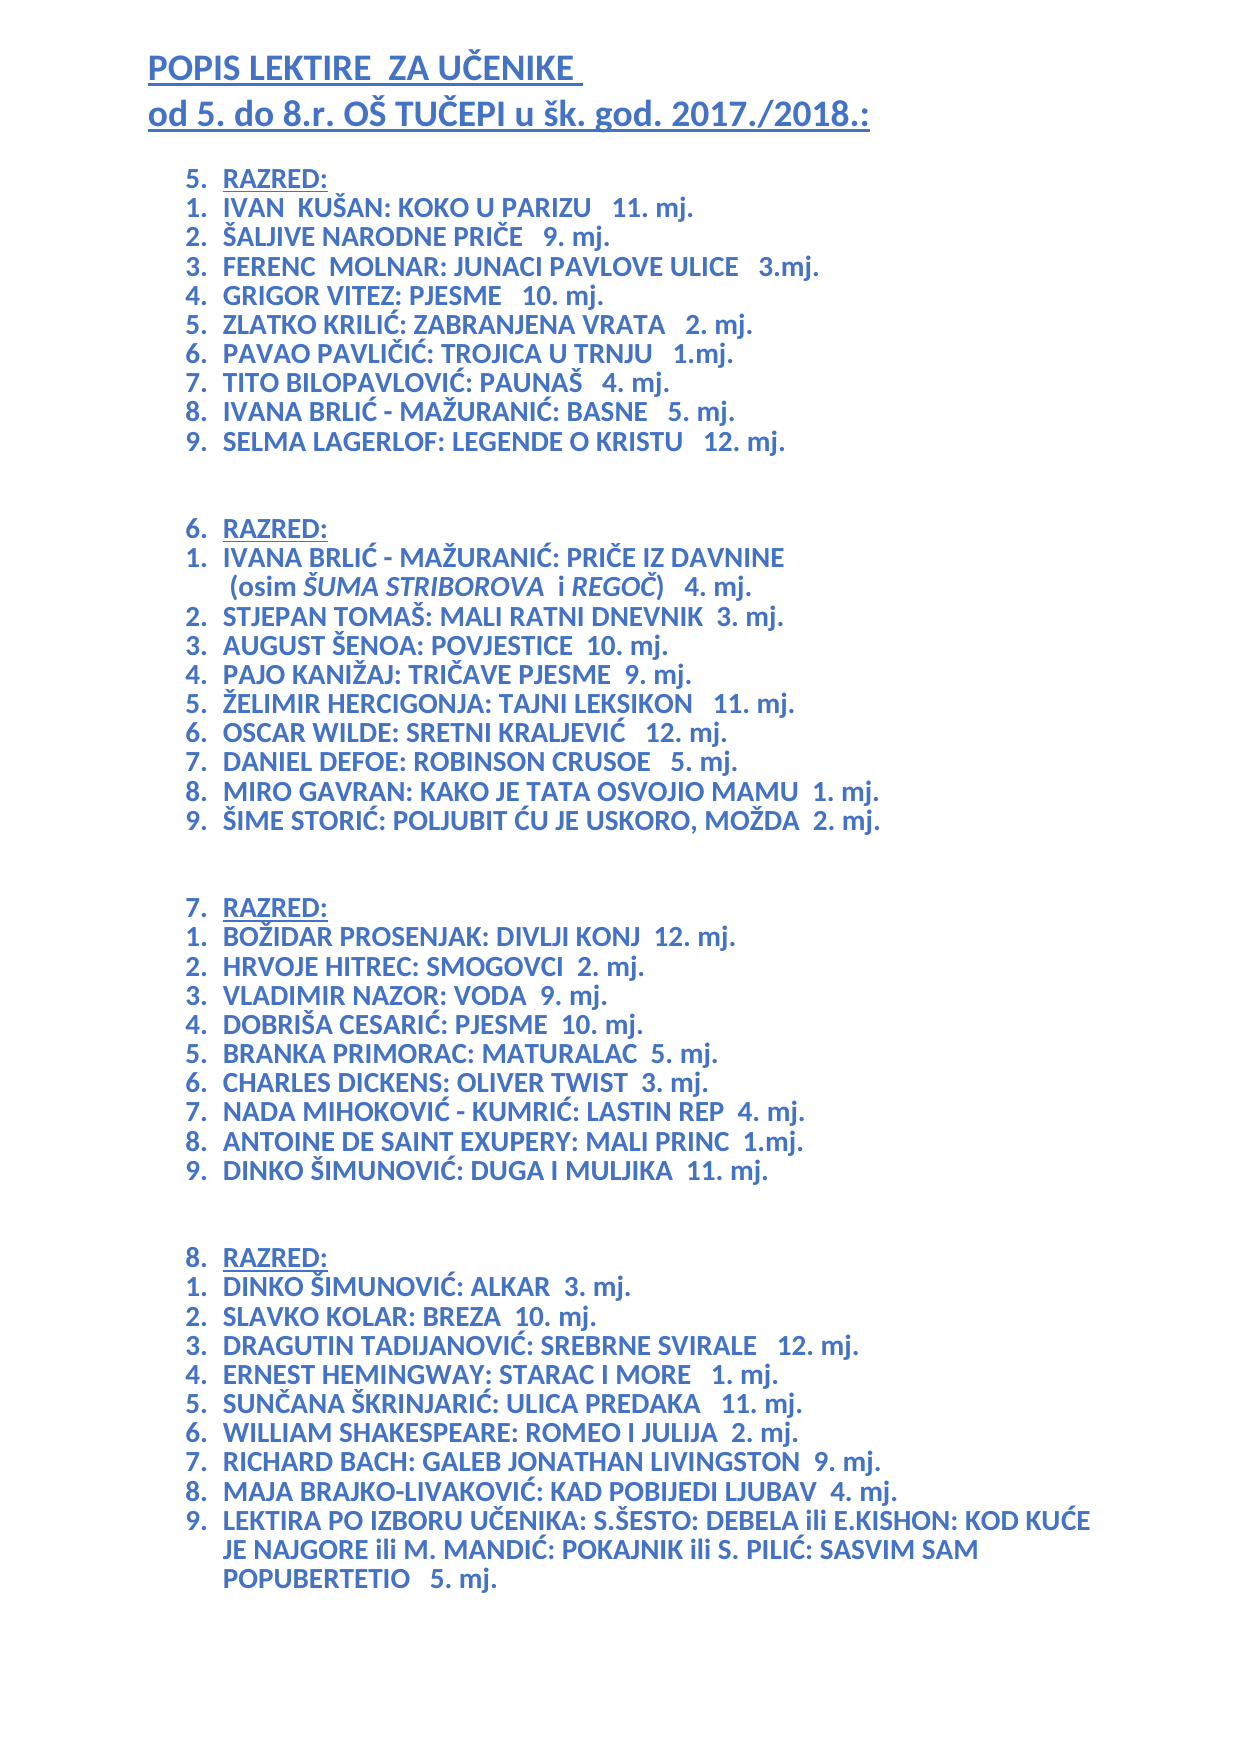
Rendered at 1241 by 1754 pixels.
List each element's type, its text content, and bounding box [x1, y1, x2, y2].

list WILLIAM SHAKESPEARE: ROMEO I JULIJA 2. mj. [185, 1419, 1093, 1448]
list DINKO ŠIMUNOVIĆ: DUGA I MULJIKA 11. mj. [185, 1157, 1093, 1186]
list ANTOINE DE SAINT EXUPERY: MALI PRINC 1.mj. [185, 1128, 1093, 1157]
list RAZRED: [185, 894, 1093, 923]
list FERENC MOLNAR: JUNACI PAVLOVE ULICE 3.mj. [185, 253, 1093, 282]
list RICHARD BACH: GALEB JONATHAN LIVINGSTON 9. mj. [185, 1448, 1093, 1478]
list RAZRED: [185, 515, 1093, 544]
list DANIEL DEFOE: ROBINSON CRUSOE 5. mj. [185, 748, 1093, 778]
text POPIS LEKTIRE ZA UČENIKE [148, 44, 1093, 90]
list AUGUST ŠENOA: POVJESTICE 10. mj. [185, 632, 1093, 661]
list DINKO ŠIMUNOVIĆ: ALKAR 3. mj. [185, 1273, 1093, 1303]
list ŠIME STORIĆ: POLJUBIT ĆU JE USKORO, MOŽDA 2. mj. [185, 807, 1093, 836]
list SLAVKO KOLAR: BREZA 10. mj. [185, 1303, 1093, 1332]
list ERNEST HEMINGWAY: STARAC I MORE 1. mj. [185, 1361, 1093, 1390]
text (osim ŠUMA STRIBOROVA i REGOČ) 4. mj. [223, 573, 1093, 603]
list ZLATKO KRILIĆ: ZABRANJENA VRATA 2. mj. [185, 311, 1093, 340]
list SUNČANA ŠKRINJARIĆ: ULICA PREDAKA 11. mj. [185, 1390, 1093, 1419]
list GRIGOR VITEZ: PJESME 10. mj. [185, 282, 1093, 311]
list IVANA BRLIĆ - MAŽURANIĆ: BASNE 5. mj. [185, 398, 1093, 428]
list STJEPAN TOMAŠ: MALI RATNI DNEVNIK 3. mj. [185, 603, 1093, 632]
list RAZRED: [185, 165, 1093, 194]
list CHARLES DICKENS: OLIVER TWIST 3. mj. [185, 1069, 1093, 1098]
list HRVOJE HITREC: SMOGOVCI 2. mj. [185, 953, 1093, 982]
list VLADIMIR NAZOR: VODA 9. mj. [185, 982, 1093, 1011]
list DRAGUTIN TADIJANOVIĆ: SREBRNE SVIRALE 12. mj. [185, 1332, 1093, 1361]
list ŠALJIVE NARODNE PRIČE 9. mj. [185, 223, 1093, 253]
list BOŽIDAR PROSENJAK: DIVLJI KONJ 12. mj. [185, 923, 1093, 953]
list SELMA LAGERLOF: LEGENDE O KRISTU 12. mj. [185, 428, 1093, 457]
list PAVAO PAVLIČIĆ: TROJICA U TRNJU 1.mj. [185, 340, 1093, 369]
list BRANKA PRIMORAC: MATURALAC 5. mj. [185, 1040, 1093, 1069]
list IVANA BRLIĆ - MAŽURANIĆ: PRIČE IZ DAVNINE [185, 544, 1093, 573]
list LEKTIRA PO IZBORU UČENIKA: S.ŠESTO: DEBELA ili E.KISHON: KOD KUĆE JE NAJGORE ili M. MANDIĆ: POKAJNIK ili S. PILIĆ: SASVIM SAM POPUBERTETIO 5. mj. [185, 1507, 1093, 1594]
list MAJA BRAJKO-LIVAKOVIĆ: KAD POBIJEDI LJUBAV 4. mj. [185, 1478, 1093, 1507]
list MIRO GAVRAN: KAKO JE TATA OSVOJIO MAMU 1. mj. [185, 778, 1093, 807]
list NADA MIHOKOVIĆ - KUMRIĆ: LASTIN REP 4. mj. [185, 1098, 1093, 1128]
text od 5. do 8.r. OŠ TUČEPI u šk. god. 2017./2018.: [148, 90, 1093, 136]
list DOBRIŠA CESARIĆ: PJESME 10. mj. [185, 1011, 1093, 1040]
list TITO BILOPAVLOVIĆ: PAUNAŠ 4. mj. [185, 369, 1093, 398]
list PAJO KANIŽAJ: TRIČAVE PJESME 9. mj. [185, 661, 1093, 690]
list IVAN KUŠAN: KOKO U PARIZU 11. mj. [185, 194, 1093, 223]
list RAZRED: [185, 1244, 1093, 1273]
list OSCAR WILDE: SRETNI KRALJEVIĆ 12. mj. [185, 719, 1093, 748]
list ŽELIMIR HERCIGONJA: TAJNI LEKSIKON 11. mj. [185, 690, 1093, 719]
